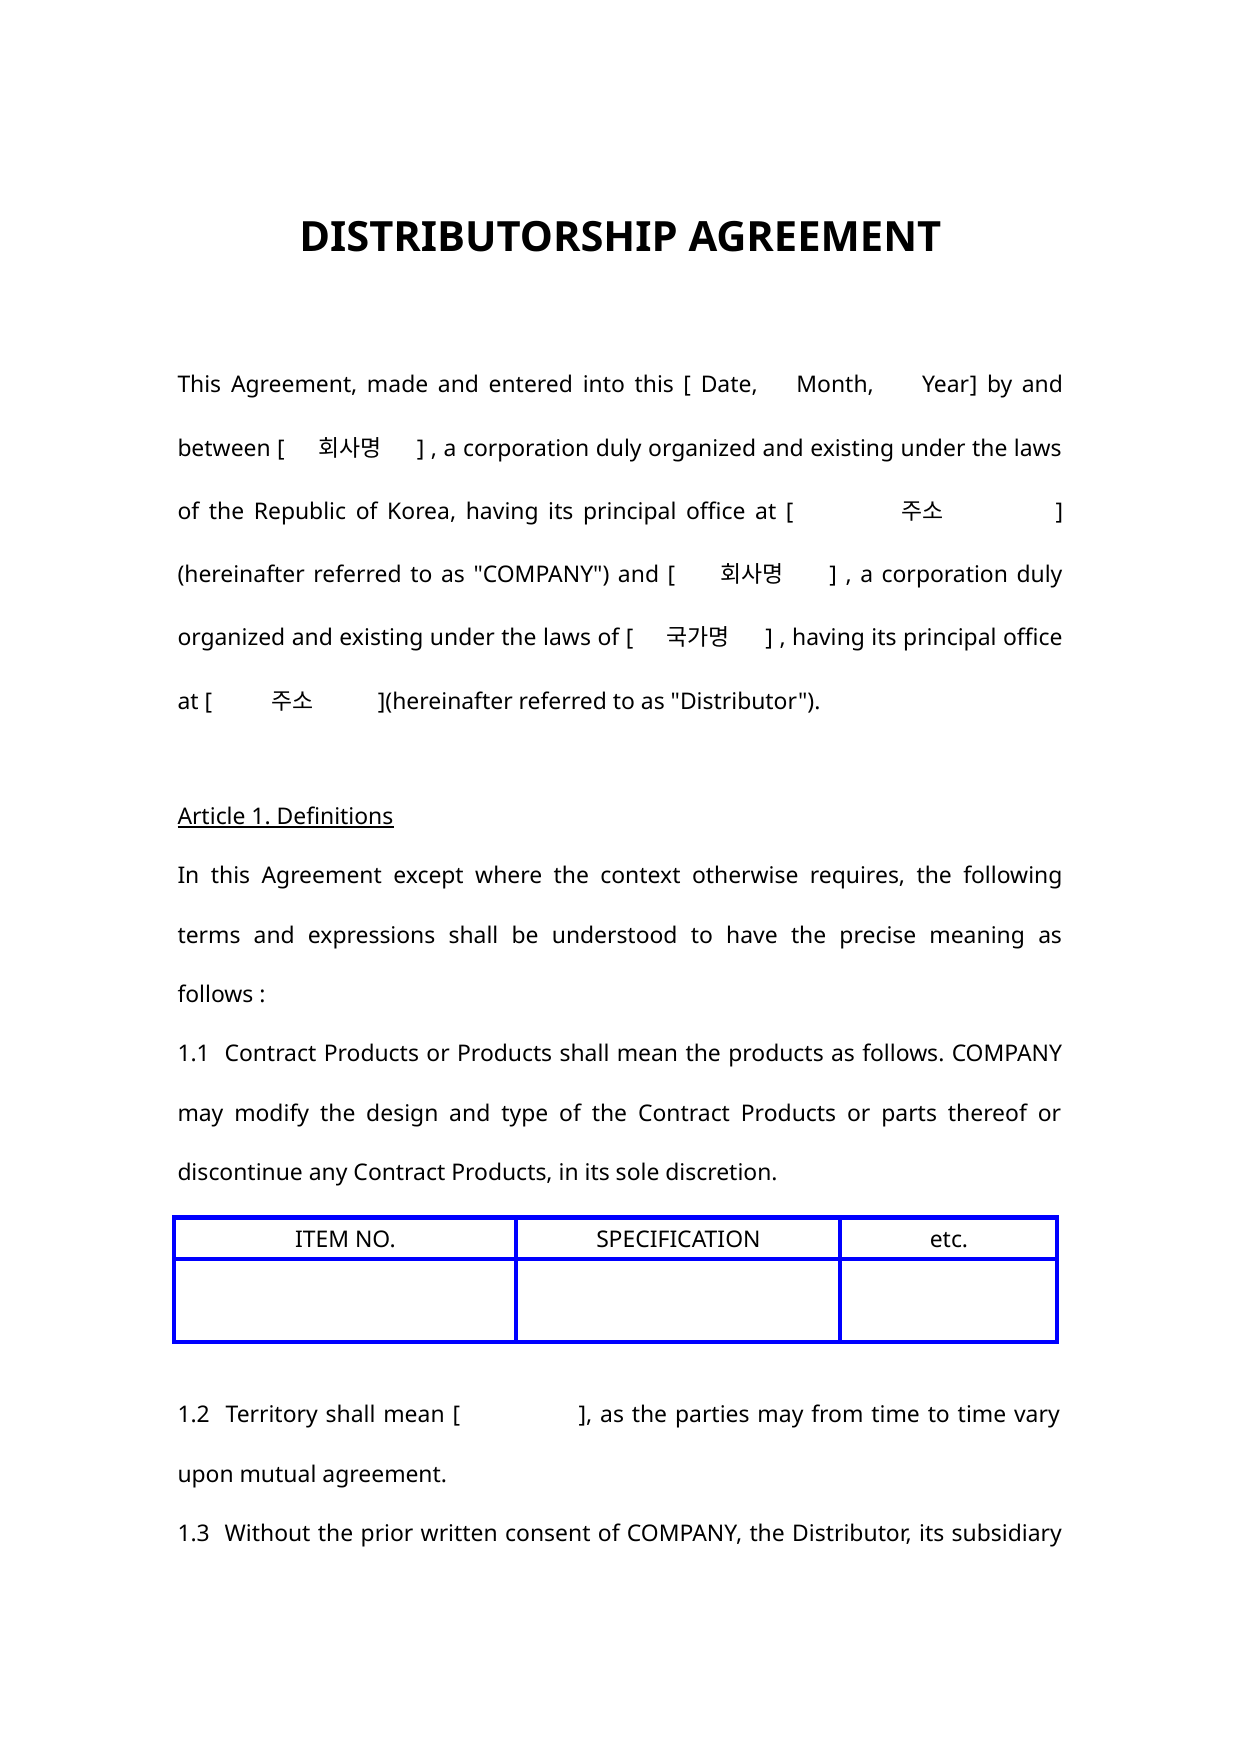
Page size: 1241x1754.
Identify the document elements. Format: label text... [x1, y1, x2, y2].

table_cell [842, 1261, 1055, 1340]
table_header SPECIFICATION [518, 1220, 838, 1257]
text 1.1 Contract Products or Products shall mean the products as follows. COMPANY may modify the design and type of the Contract Products or parts thereof or discontinue any Contract Products, in its sole discretion. [177, 1037, 1063, 1187]
table_cell [518, 1261, 838, 1340]
text 1.2 Territory shall mean [ ], as the parties may from time to time vary upon mutual agreement. [177, 1398, 1063, 1489]
table_cell [176, 1261, 514, 1340]
text Article 1. Definitions [177, 800, 1063, 831]
text This Agreement, made and entered into this [ Date, Month, Year] by and between [ 회사명 ] , a corporation duly organized and existing under the laws of the Republic of Korea, having its principal office at [ 주소 ] (hereinafter referred to as "COMPANY") and [ 회사명 ] , a corporation duly organized and existing under the laws of [ 국가명 ] , having its principal office at [ 주소 ](hereinafter referred to as "Distributor"). [177, 368, 1063, 716]
table_header ITEM NO. [176, 1220, 514, 1257]
text DISTRIBUTORSHIP AGREEMENT [177, 207, 1063, 263]
table_header etc. [842, 1220, 1055, 1257]
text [177, 1517, 1063, 1548]
text In this Agreement except where the context otherwise requires, the following terms and expressions shall be understood to have the precise meaning as follows : [177, 859, 1063, 1009]
